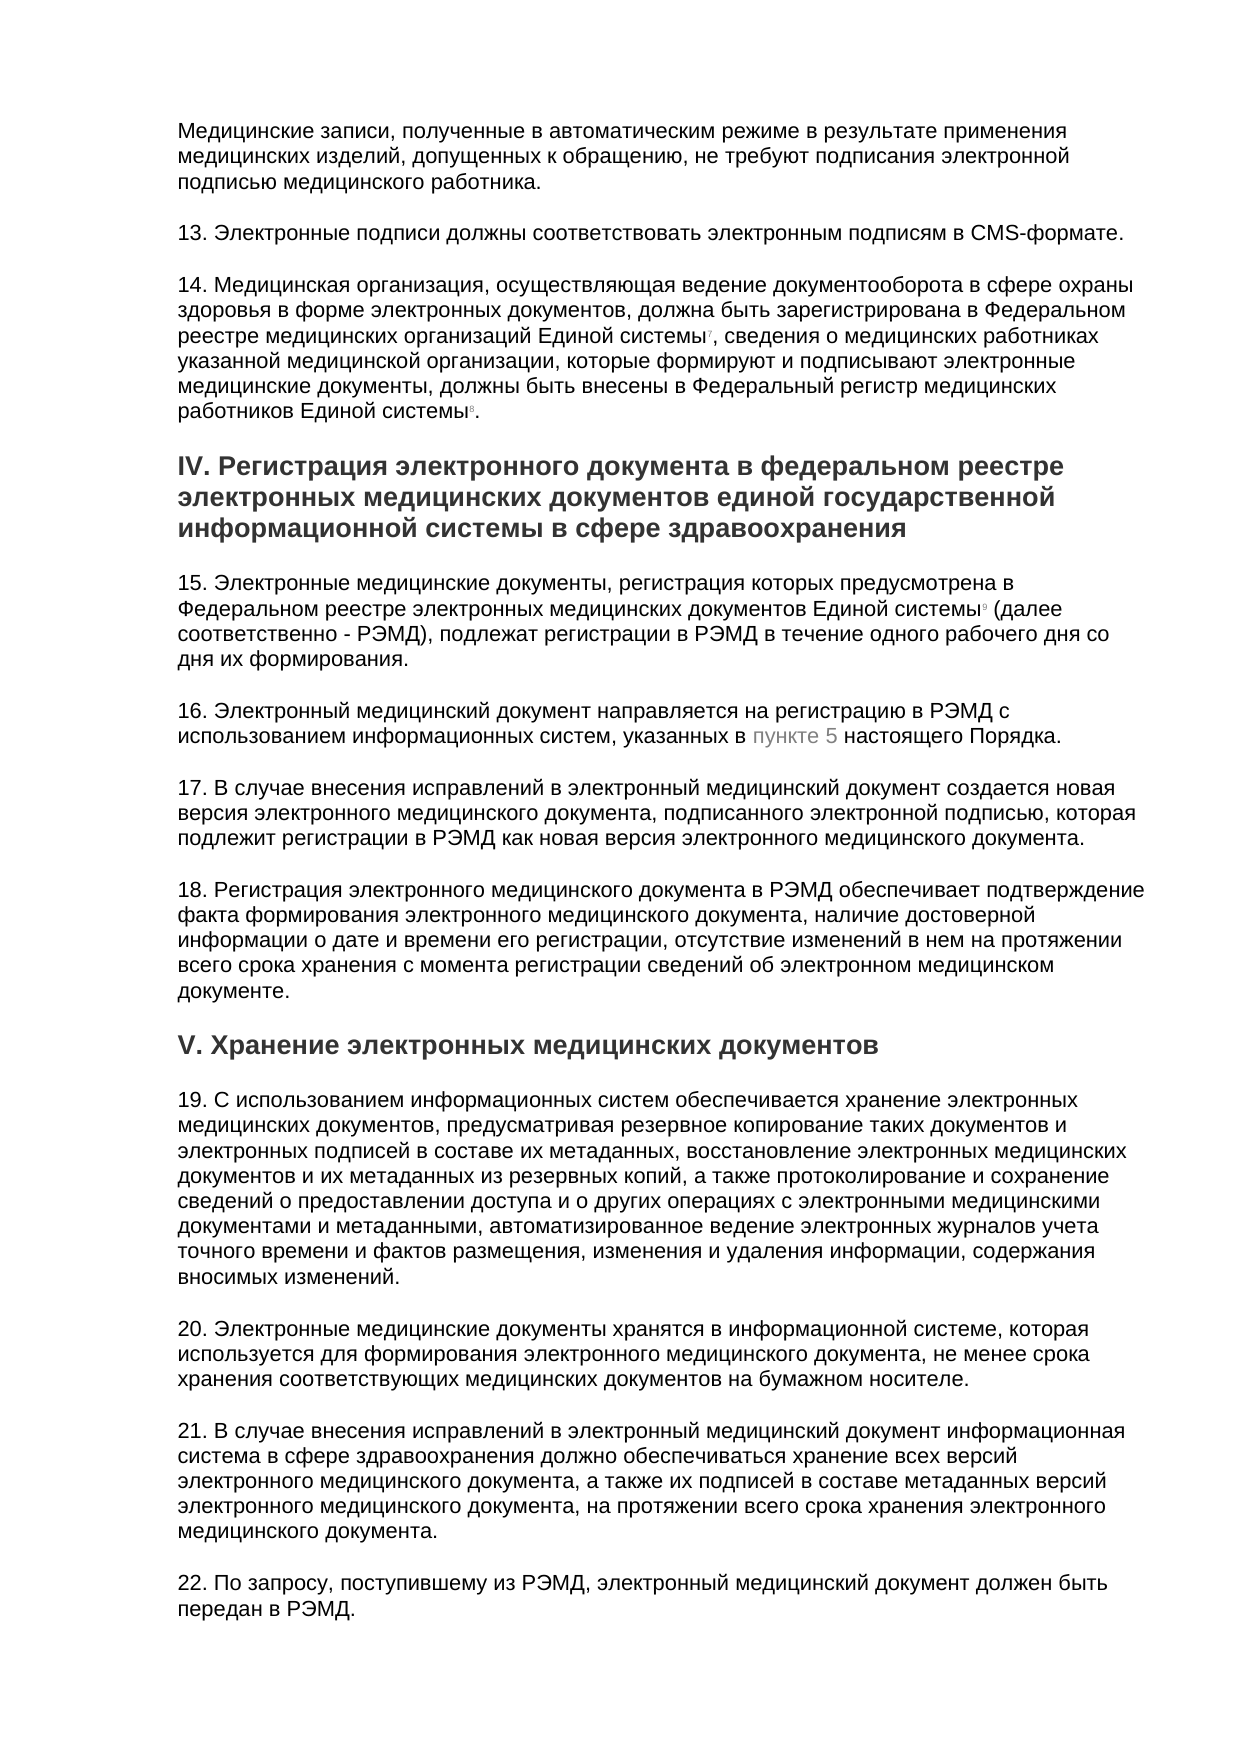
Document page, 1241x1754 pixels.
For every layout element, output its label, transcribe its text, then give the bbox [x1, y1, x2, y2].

text 17. В случае внесения исправлений в электронный медицинский документ создается новая версия электронного медицинского документа, подписанного электронной подписью, которая подлежит регистрации в РЭМД как новая версия электронного медицинского документа. [177, 774, 1152, 850]
text 18. Регистрация электронного медицинского документа в РЭМД обеспечивает подтверждение факта формирования электронного медицинского документа, наличие достоверной информации о дате и времени его регистрации, отсутствие изменений в нем на протяжении всего срока хранения с момента регистрации сведений об электронном медицинском документе. [177, 877, 1152, 1003]
text 15. Электронные медицинские документы, регистрация которых предусмотрена в Федеральном реестре электронных медицинских документов Единой системы9 (далее соответственно - РЭМД), подлежат регистрации в РЭМД в течение одного рабочего дня со дня их формирования. [177, 570, 1152, 671]
text 13. Электронные подписи должны соответствовать электронным подписям в CMS-формате. [177, 220, 1152, 246]
text Медицинские записи, полученные в автоматическим режиме в результате применения медицинских изделий, допущенных к обращению, не требуют подписания электронной подписью медицинского работника. [177, 118, 1152, 194]
text IV. Регистрация электронного документа в федеральном реестре электронных медицинских документов единой государственной информационной системы в сфере здравоохранения [177, 450, 1152, 544]
text 20. Электронные медицинские документы хранятся в информационной системе, которая используется для формирования электронного медицинского документа, не менее срока хранения соответствующих медицинских документов на бумажном носителе. [177, 1315, 1152, 1391]
text 16. Электронный медицинский документ направляется на регистрацию в РЭМД с использованием информационных систем, указанных в пункте 5 настоящего Порядка. [177, 698, 1152, 748]
text 19. С использованием информационных систем обеспечивается хранение электронных медицинских документов, предусматривая резервное копирование таких документов и электронных подписей в составе их метаданных, восстановление электронных медицинских документов и их метаданных из резервных копий, а также протоколирование и сохранение сведений о предоставлении доступа и о других операциях с электронными медицинскими документами и метаданными, автоматизированное ведение электронных журналов учета точного времени и фактов размещения, изменения и удаления информации, содержания вносимых изменений. [177, 1087, 1152, 1289]
text 21. В случае внесения исправлений в электронный медицинский документ информационная система в сфере здравоохранения должно обеспечиваться хранение всех версий электронного медицинского документа, а также их подписей в составе метаданных версий электронного медицинского документа, на протяжении всего срока хранения электронного медицинского документа. [177, 1418, 1152, 1544]
text 22. По запросу, поступившему из РЭМД, электронный медицинский документ должен быть передан в РЭМД. [177, 1570, 1152, 1621]
text 14. Медицинская организация, осуществляющая ведение документооборота в сфере охраны здоровья в форме электронных документов, должна быть зарегистрирована в Федеральном реестре медицинских организаций Единой системы7, сведения о медицинских работниках указанной медицинской организации, которые формируют и подписывают электронные медицинские документы, должны быть внесены в Федеральный регистр медицинских работников Единой системы8. [177, 272, 1152, 423]
text V. Хранение электронных медицинских документов [177, 1029, 1152, 1061]
